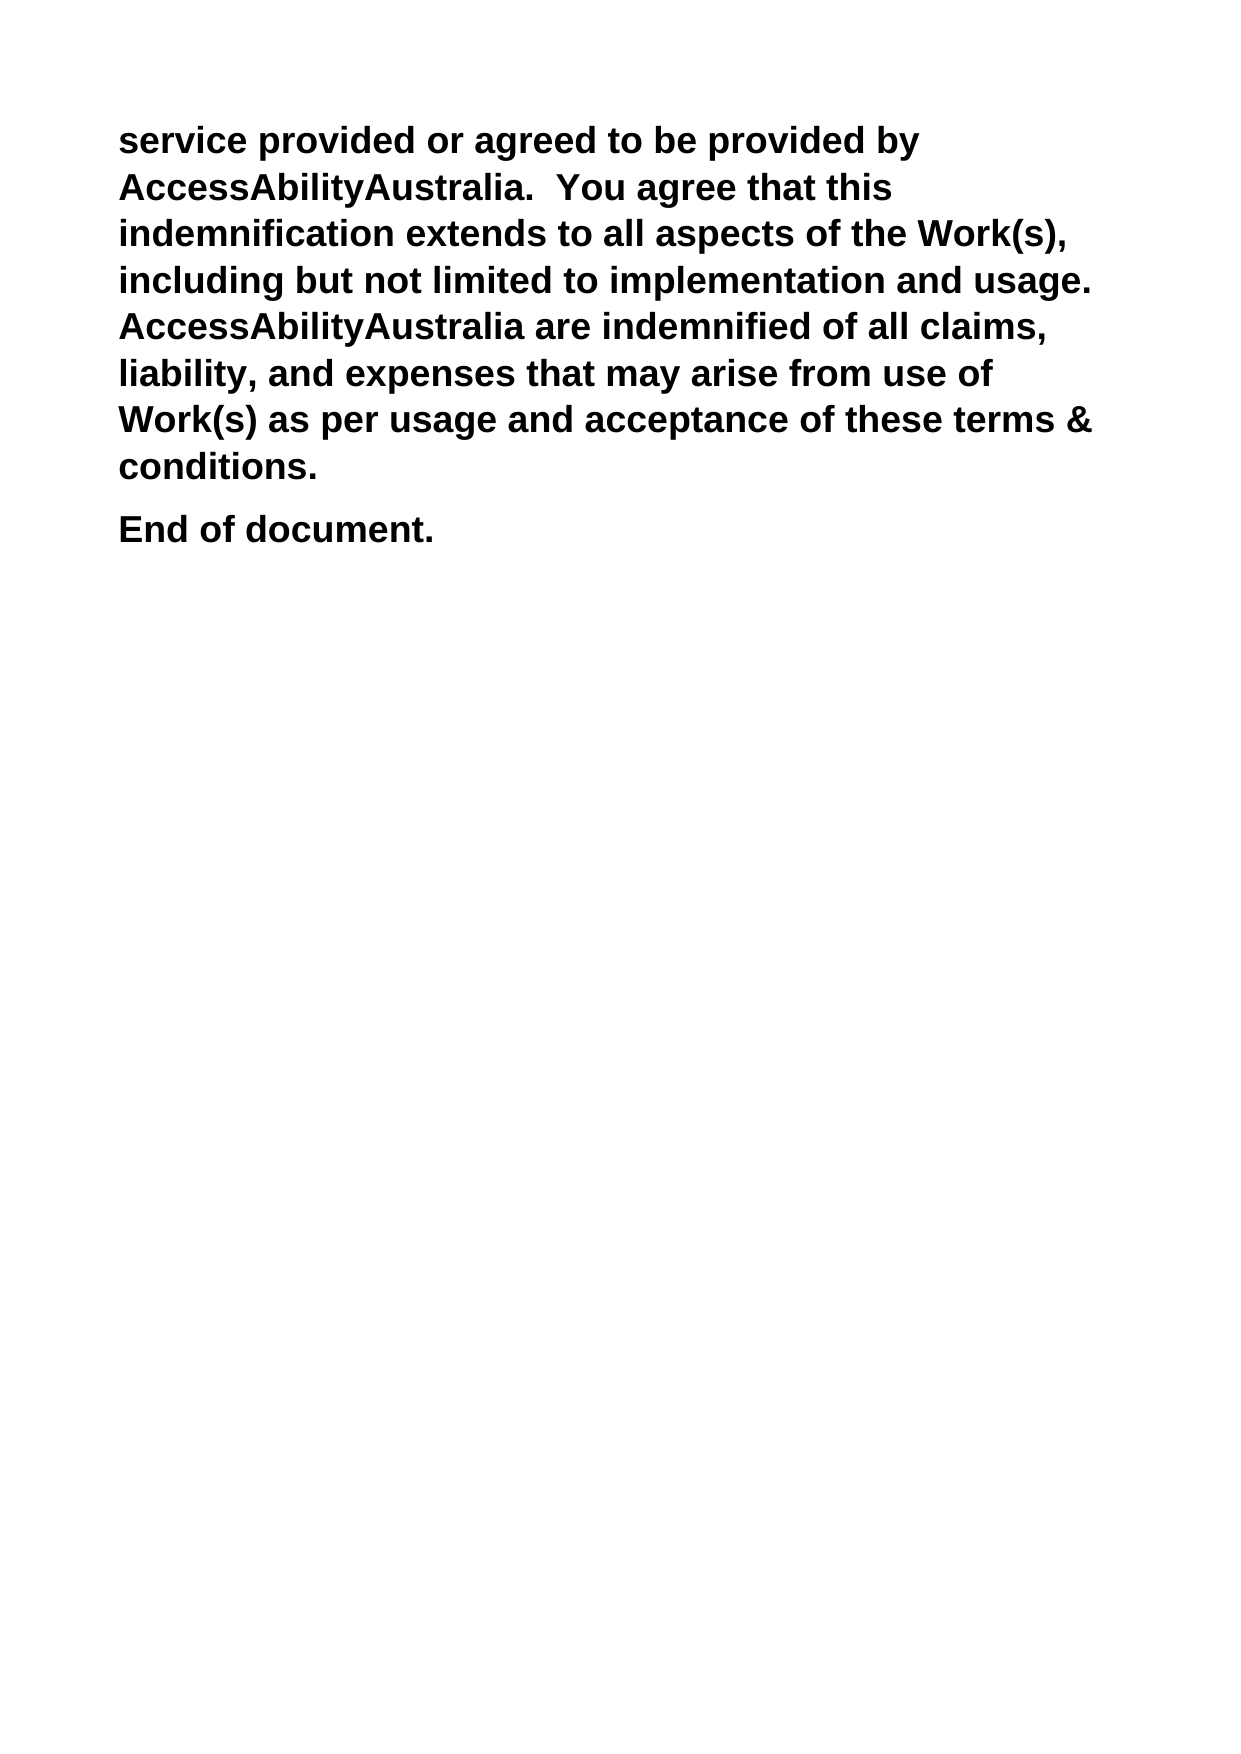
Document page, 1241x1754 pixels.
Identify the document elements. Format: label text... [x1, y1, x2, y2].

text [118, 118, 1122, 487]
text End of document. [118, 507, 1122, 550]
